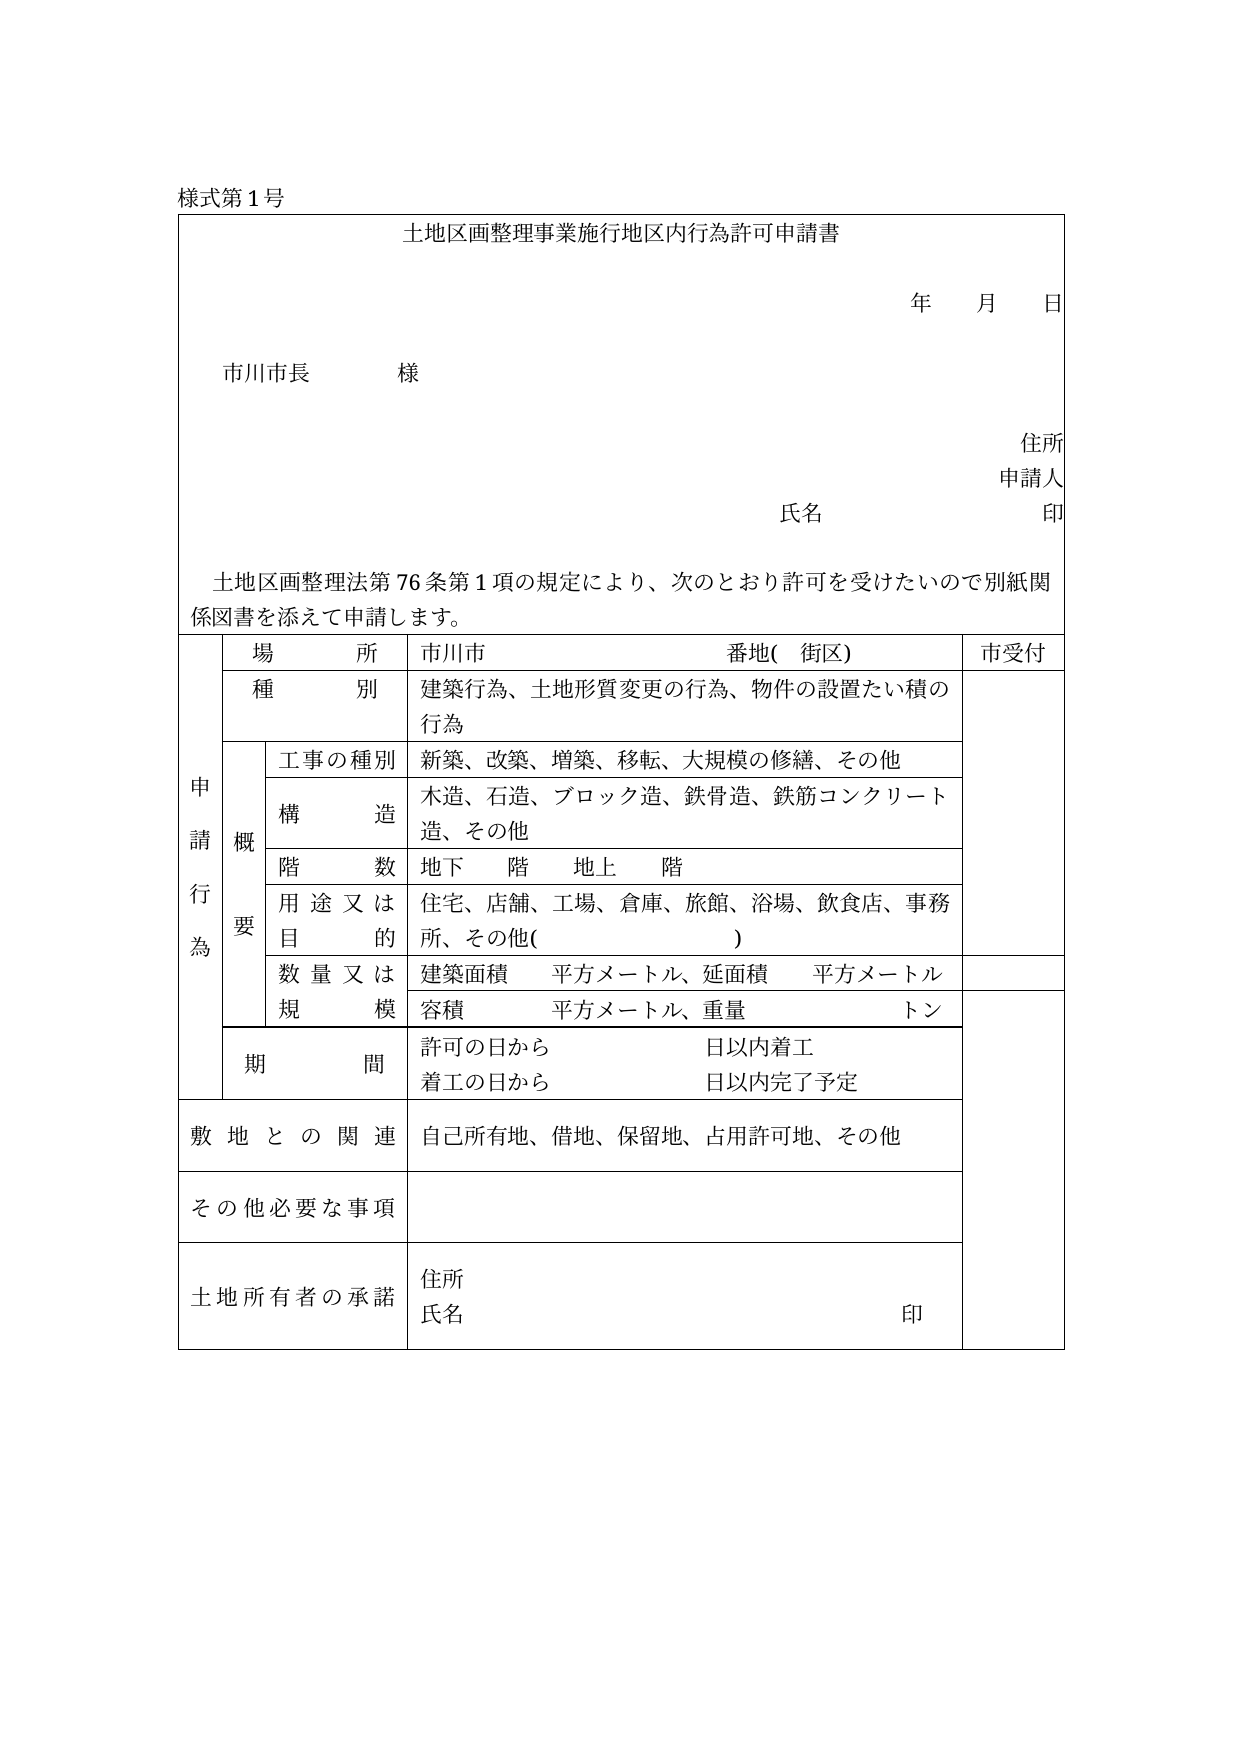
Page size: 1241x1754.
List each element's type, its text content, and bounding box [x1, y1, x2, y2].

table_cell 建築行為、土地形質変更の行為、物件の設置たい積の行為 [408, 671, 962, 741]
table_cell [963, 991, 1064, 1349]
table_cell 新築、改築、増築、移転、大規模の修繕、その他 [408, 742, 962, 777]
table_header 土地区画整理事業施行地区内行為許可申請書 年 月 日 市川市長 様 住所 申請人 氏名 印 土地区画整理法第76条第1項の規定により、次のとおり許可を受けたいので別紙関係図書を添えて申請します。 [179, 215, 1064, 634]
table_cell 土地所有者の承諾 [179, 1243, 407, 1349]
table_cell 許可の日から 日以内着工 着工の日から 日以内完了予定 [408, 1028, 962, 1099]
table_cell 地下 階 地上 階 [408, 849, 962, 884]
table_cell 階数 [266, 849, 407, 884]
table_cell 種別 [223, 671, 407, 741]
table_cell 木造、石造、ブロック造、鉄骨造、鉄筋コンクリート造、その他 [408, 778, 962, 848]
table_cell [963, 956, 1064, 990]
table_cell 容積 平方メートル、重量 トン [408, 991, 962, 1026]
table_cell 住所 氏名 印 [408, 1243, 962, 1349]
text 様式第1号 [177, 179, 1063, 214]
table_cell 場所 [223, 635, 407, 670]
table_cell 建築面積 平方メートル、延面積 平方メートル [408, 956, 962, 990]
table_cell 数量又は規模 [266, 956, 407, 1026]
table_cell [963, 671, 1064, 954]
table_cell 申請行為 [179, 635, 222, 1099]
table_cell 敷地との関連 [179, 1100, 407, 1171]
table_cell 構造 [266, 778, 407, 848]
table_cell 自己所有地、借地、保留地、占用許可地、その他 [408, 1100, 962, 1171]
table_cell 市受付 [963, 635, 1064, 670]
table_cell 市川市 番地( 街区) [408, 635, 962, 670]
table_cell 概要 [223, 742, 265, 1026]
table_cell 期間 [223, 1028, 407, 1099]
table_cell その他必要な事項 [179, 1172, 407, 1242]
table_cell 工事の種別 [266, 742, 407, 777]
table_cell 住宅、店舗、工場、倉庫、旅館、浴場、飲食店、事務所、その他( ) [408, 885, 962, 954]
table_cell 用途又は目的 [266, 885, 407, 954]
table_cell [408, 1172, 962, 1242]
